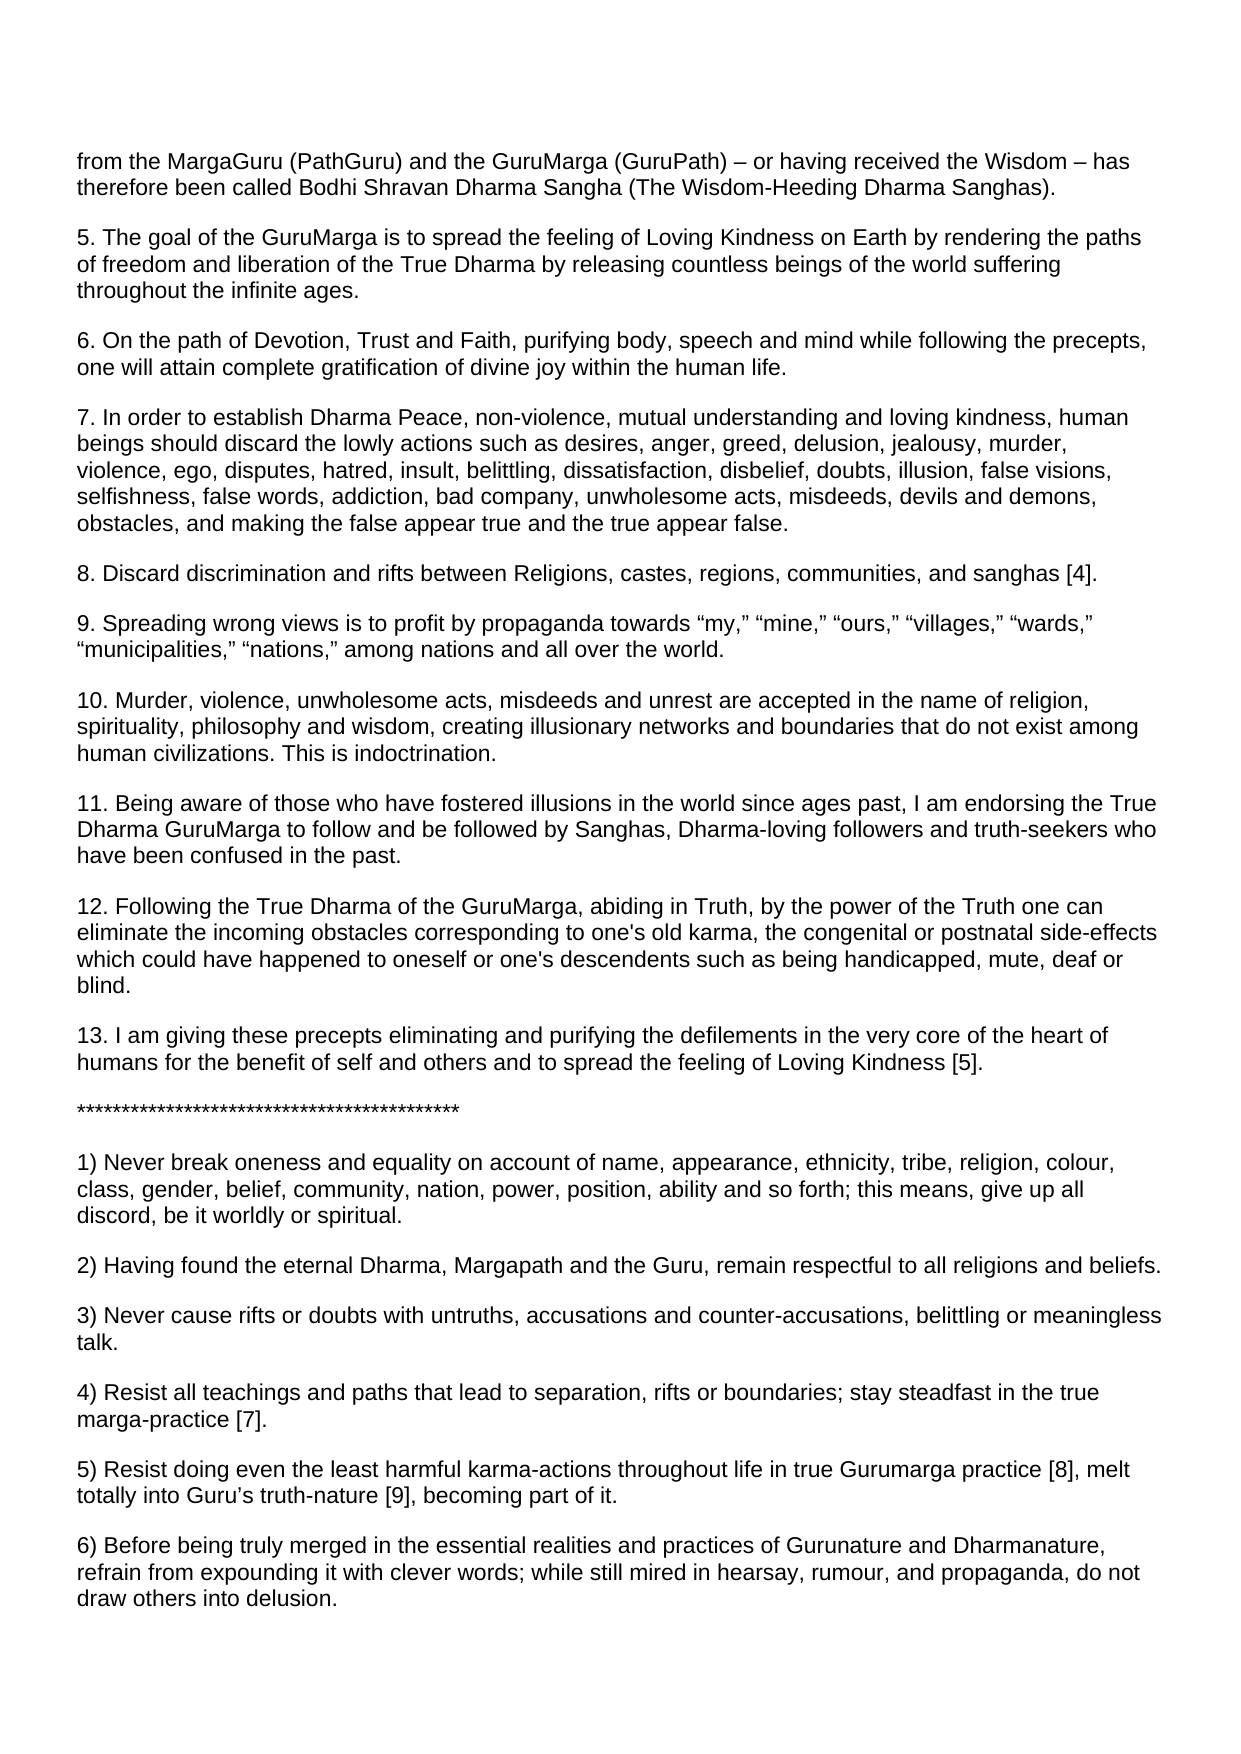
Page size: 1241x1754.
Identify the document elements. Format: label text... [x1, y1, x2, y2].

text 11. Being aware of those who have fostered illusions in the world since ages past, I am endorsing the True Dharma GuruMarga to follow and be followed by Sanghas, Dharma-loving followers and truth-seekers who have been confused in the past. [77, 790, 1164, 869]
text 3) Never cause rifts or doubts with untruths, accusations and counter-accusations, belittling or meaningless talk. [77, 1302, 1164, 1355]
text 9. Spreading wrong views is to profit by propaganda towards “my,” “mine,” “ours,” “villages,” “wards,” “municipalities,” “nations,” among nations and all over the world. [77, 610, 1164, 663]
text 1) Never break oneness and equality on account of name, appearance, ethnicity, tribe, religion, colour, class, gender, belief, community, nation, power, position, ability and so forth; this means, give up all discord, be it worldly or spiritual. [77, 1149, 1164, 1228]
text 5) Resist doing even the least harmful karma-actions throughout life in true Gurumarga practice [8], melt totally into Guru’s truth-nature [9], becoming part of it. [77, 1456, 1164, 1508]
text 4) Resist all teachings and paths that lead to separation, rifts or boundaries; stay steadfast in the true marga-practice [7]. [77, 1379, 1164, 1432]
text 10. Murder, violence, unwholesome acts, misdeeds and unrest are accepted in the name of religion, spirituality, philosophy and wisdom, creating illusionary networks and boundaries that do not exist among human civilizations. This is indoctrination. [77, 687, 1164, 766]
text 12. Following the True Dharma of the GuruMarga, abiding in Truth, by the power of the Truth one can eliminate the incoming obstacles corresponding to one's old karma, the congenital or postnatal side-effects which could have happened to oneself or one's descendents such as being handicapped, mute, deaf or blind. [77, 893, 1164, 998]
text 2) Having found the eternal Dharma, Margapath and the Guru, remain respectful to all religions and beliefs. [77, 1252, 1164, 1278]
text 6) Before being truly merged in the essential realities and practices of Gurunature and Dharmanature, refrain from expounding it with clever words; while still mired in hearsay, rumour, and propaganda, do not draw others into delusion. [77, 1532, 1164, 1612]
text 13. I am giving these precepts eliminating and purifying the defilements in the very core of the heart of humans for the benefit of self and others and to spread the feeling of Loving Kindness [5]. [77, 1022, 1164, 1075]
text 5. The goal of the GuruMarga is to spread the feeling of Loving Kindness on Earth by rendering the paths of freedom and liberation of the True Dharma by releasing countless beings of the world suffering throughout the infinite ages. [77, 224, 1164, 303]
text 7. In order to establish Dharma Peace, non-violence, mutual understanding and loving kindness, human beings should discard the lowly actions such as desires, anger, greed, delusion, jealousy, murder, violence, ego, disputes, hatred, insult, belittling, dissatisfaction, disbelief, doubts, illusion, false visions, selfishness, false words, addiction, bad company, unwholesome acts, misdeeds, devils and demons, obstacles, and making the false appear true and the true appear false. [77, 404, 1164, 536]
text 8. Discard discrimination and rifts between Religions, castes, regions, communities, and sanghas [4]. [77, 560, 1164, 586]
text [77, 148, 1164, 200]
text 6. On the path of Devotion, Trust and Faith, purifying body, speech and mind while following the precepts, one will attain complete gratification of divine joy within the human life. [77, 327, 1164, 380]
text ******************************************* [77, 1099, 1164, 1125]
